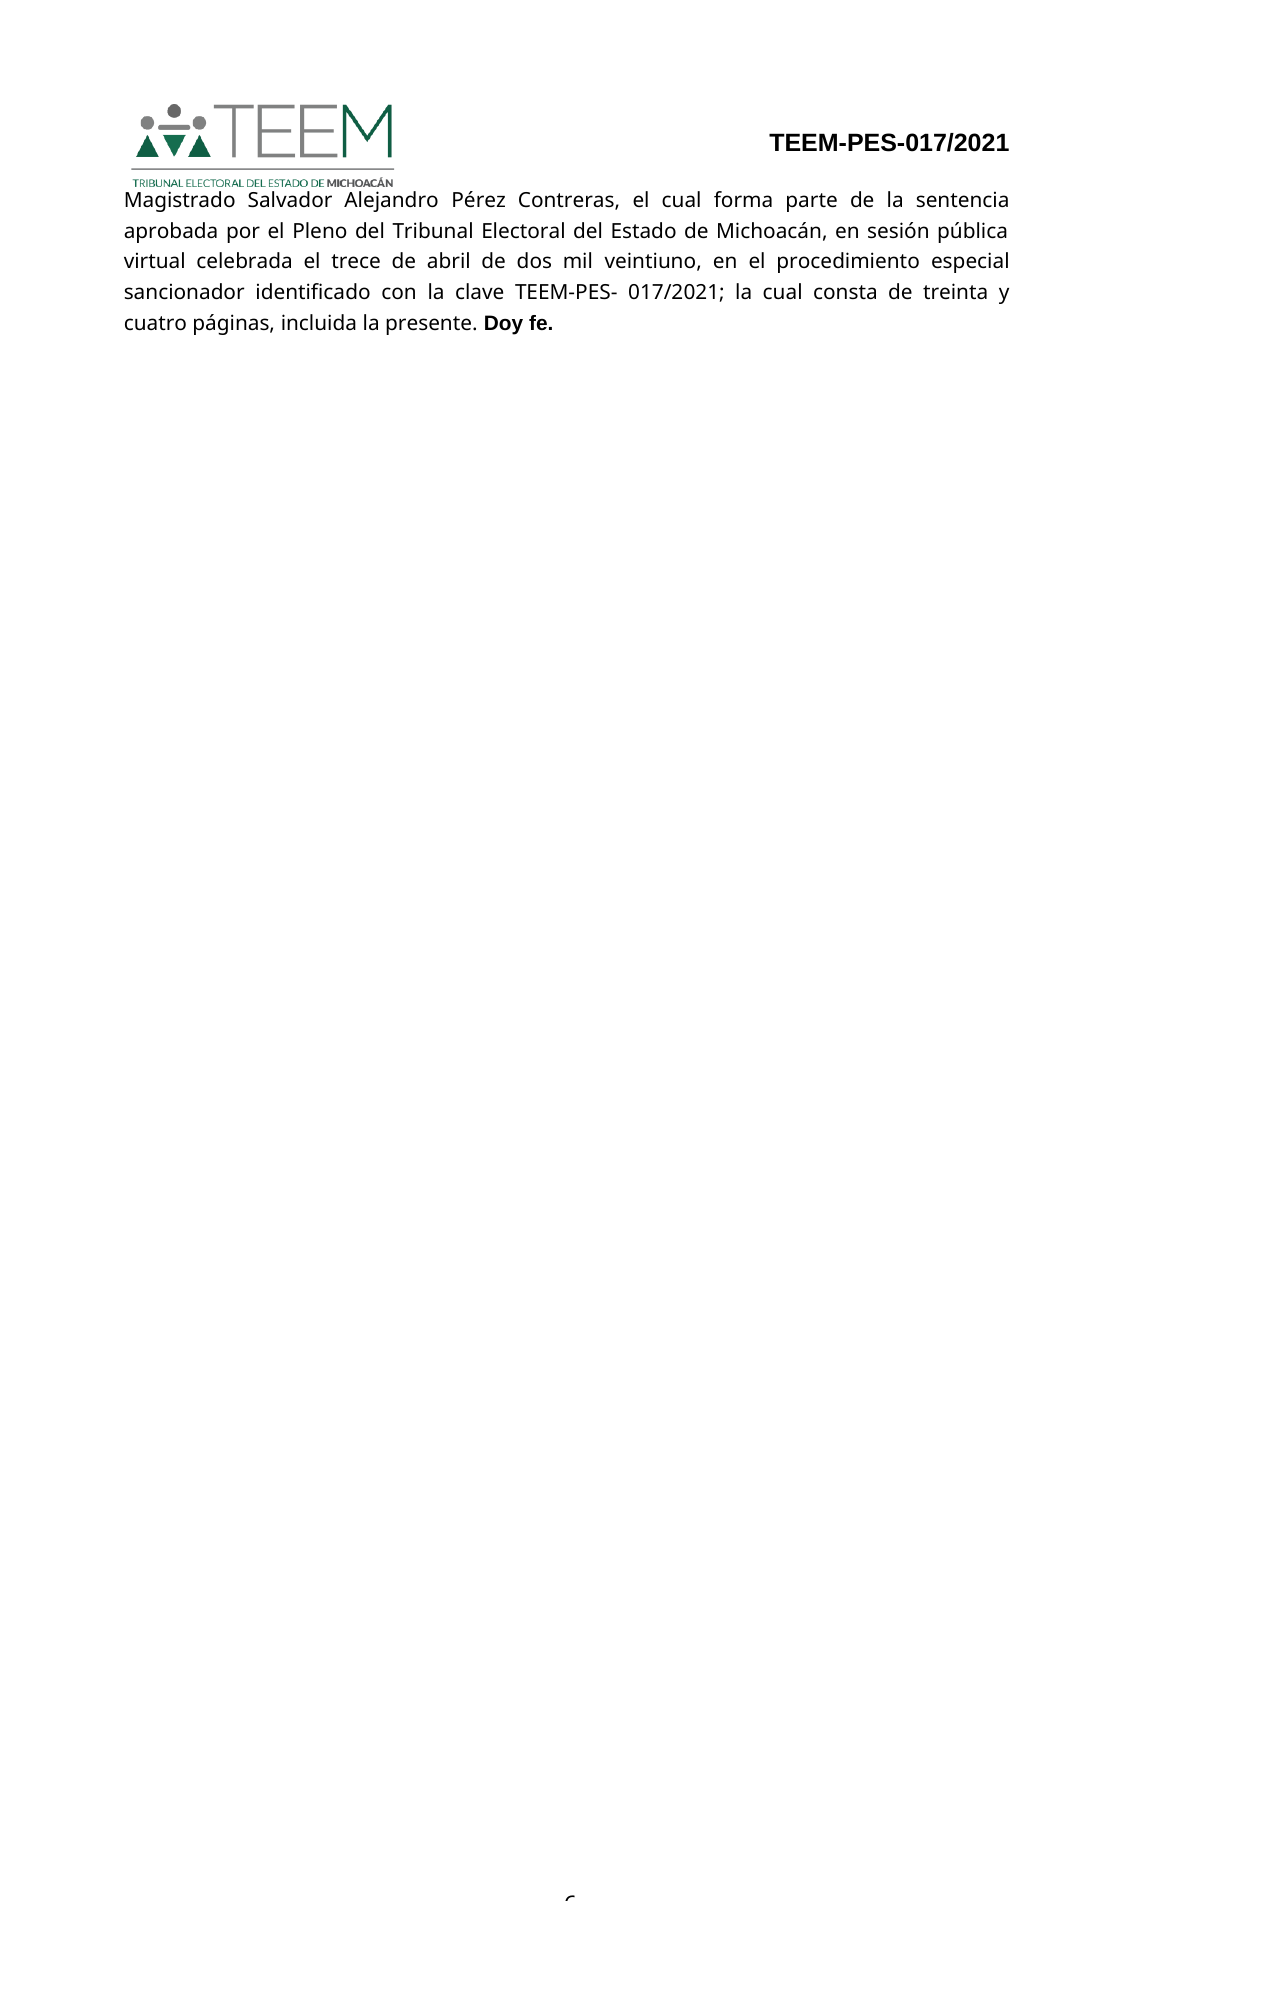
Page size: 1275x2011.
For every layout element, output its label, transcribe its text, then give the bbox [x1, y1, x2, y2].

picture [131, 104, 395, 185]
